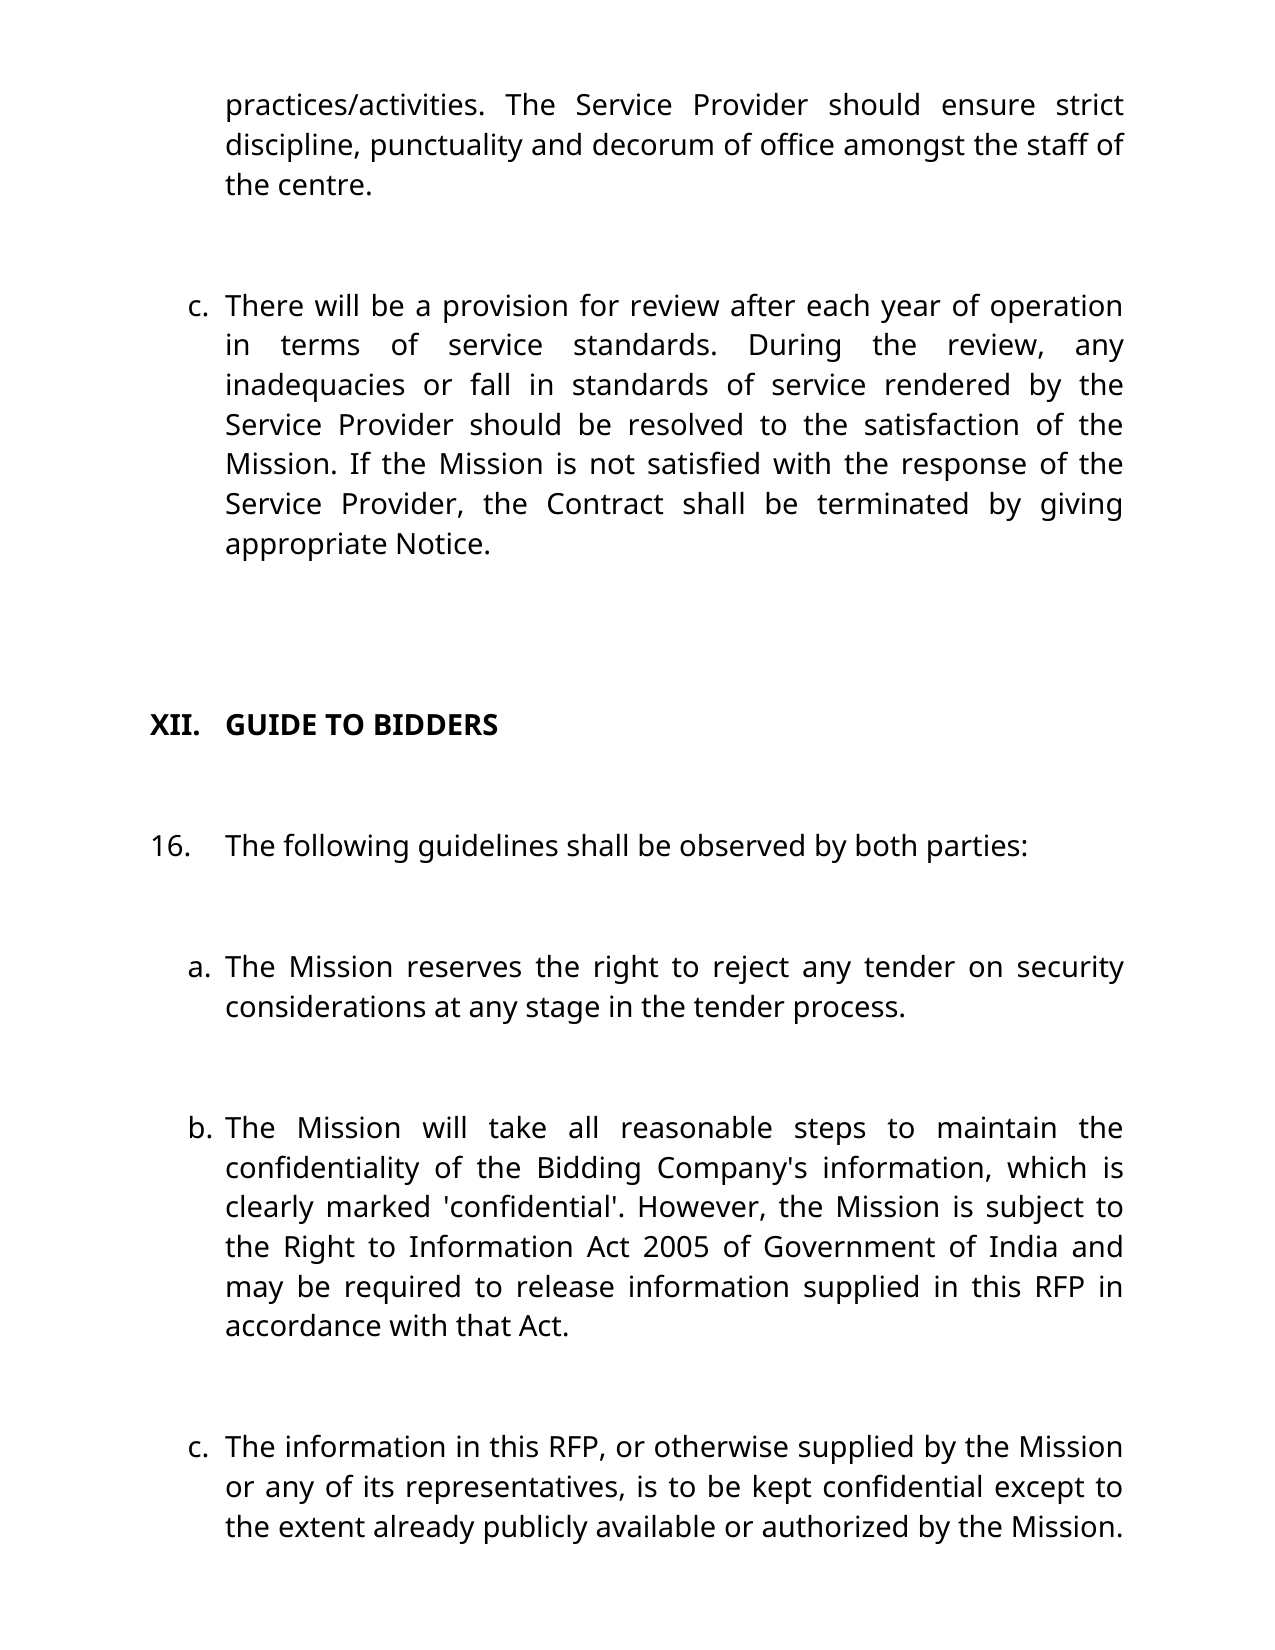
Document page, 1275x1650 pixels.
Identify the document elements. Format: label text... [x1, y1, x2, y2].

text c. There will be a provision for review after each year of operation in terms of service standards. During the review, any inadequacies or fall in standards of service rendered by the Service Provider should be resolved to the satisfaction of the Mission. If the Mission is not satisfied with the response of the Service Provider, the Contract shall be terminated by giving appropriate Notice. [187, 285, 1125, 563]
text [187, 1427, 1125, 1546]
text XII. GUIDE TO BIDDERS [150, 704, 1125, 744]
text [187, 84, 1125, 203]
text a. The Mission reserves the right to reject any tender on security considerations at any stage in the tender process. [187, 947, 1125, 1026]
text 16. The following guidelines shall be observed by both parties: [150, 826, 1125, 865]
text b. The Mission will take all reasonable steps to maintain the confidentiality of the Bidding Company's information, which is clearly marked 'confidential'. However, the Mission is subject to the Right to Information Act 2005 of Government of India and may be required to release information supplied in this RFP in accordance with that Act. [187, 1107, 1125, 1345]
